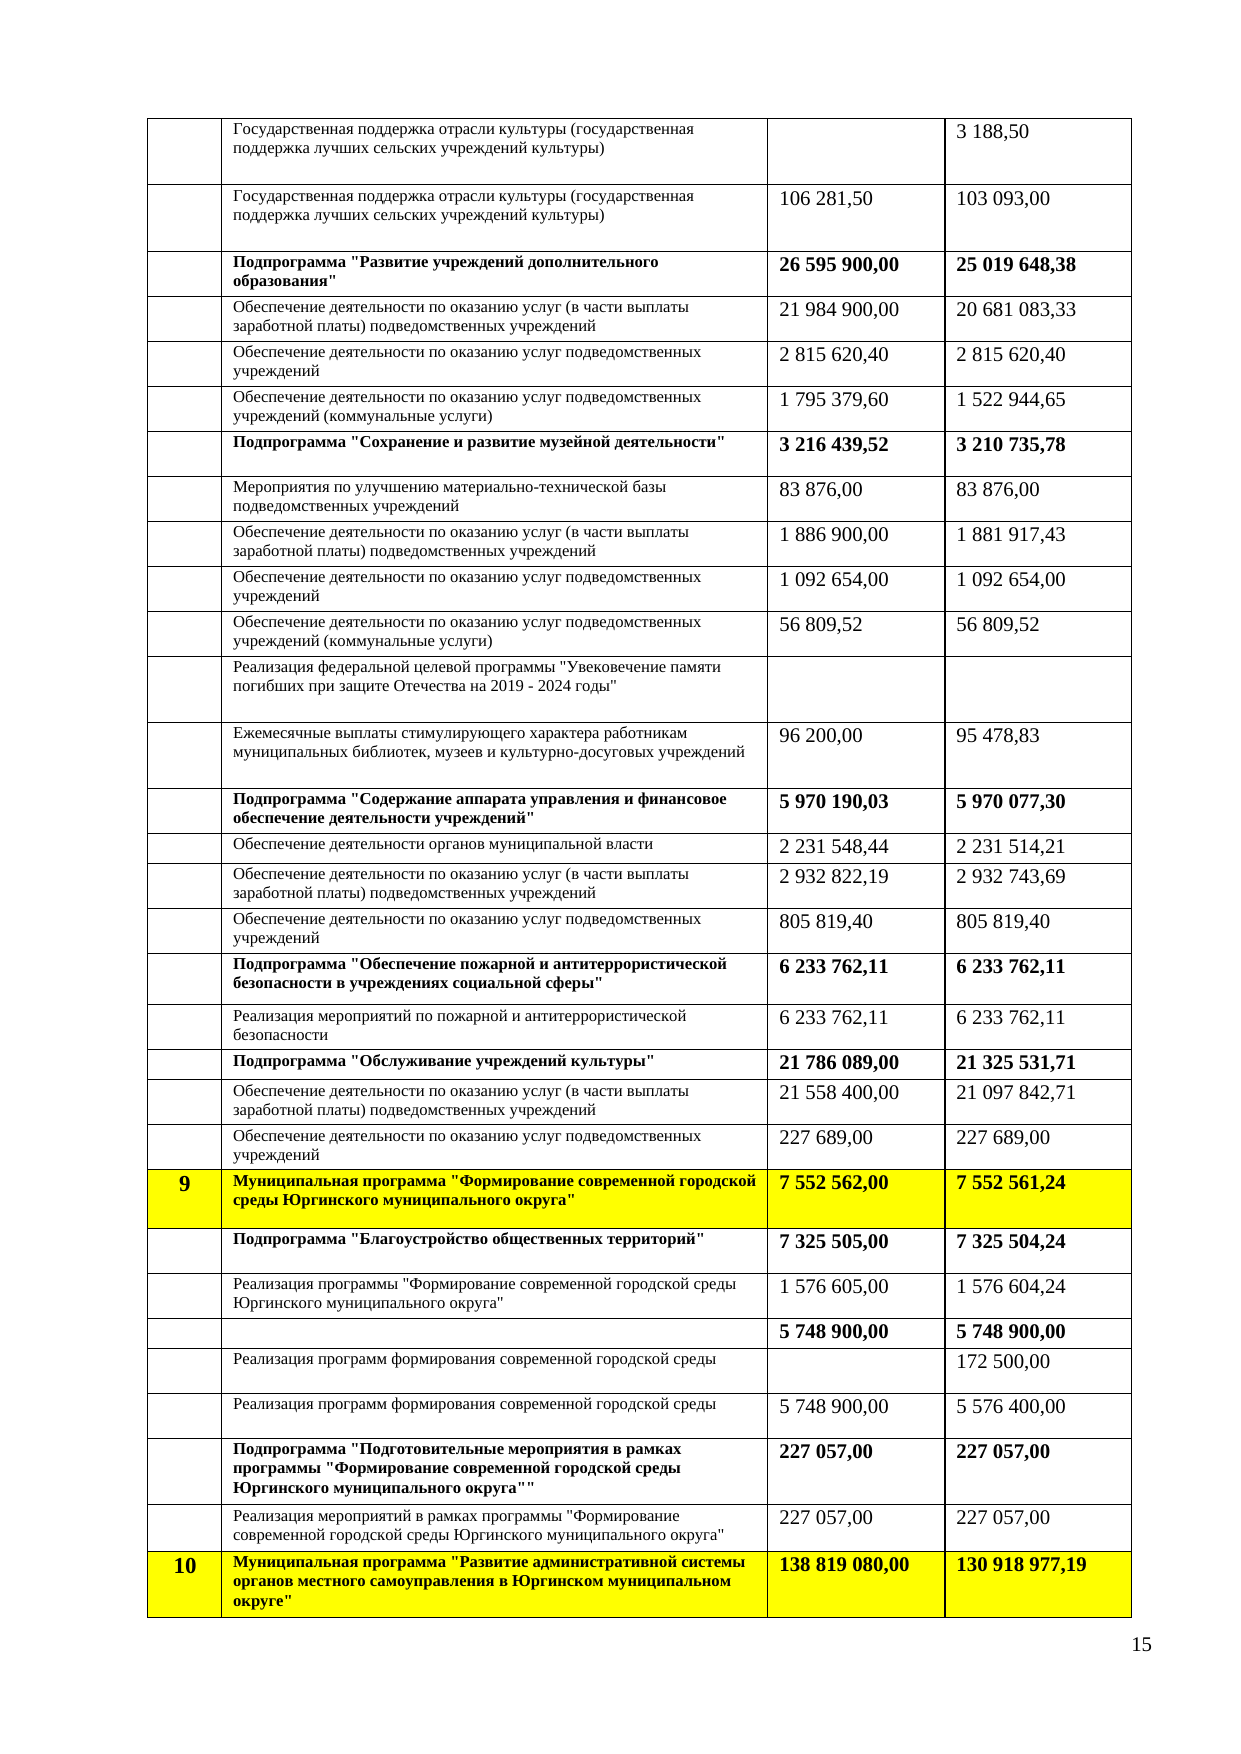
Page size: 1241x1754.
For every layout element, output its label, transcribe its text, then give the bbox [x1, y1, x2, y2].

table_cell Реализация мероприятий в рамках программы "Формирование современной городской среды Юргинского муниципального округа" [222, 1505, 767, 1551]
table_cell 2 932 822,19 [768, 864, 944, 908]
table_cell 83 876,00 [768, 477, 944, 521]
table_cell [148, 432, 221, 476]
table_cell 21 558 400,00 [768, 1080, 944, 1124]
table_cell 1 886 900,00 [768, 522, 944, 566]
table_cell 21 097 842,71 [946, 1080, 1131, 1124]
table_cell Обеспечение деятельности по оказанию услуг подведомственных учреждений [222, 567, 767, 611]
table_cell 103 093,00 [946, 185, 1131, 251]
table_cell [148, 909, 221, 953]
table_cell 20 681 083,33 [946, 297, 1131, 341]
table_cell 1 576 604,24 [946, 1274, 1131, 1318]
table_cell 2 231 548,44 [768, 834, 944, 863]
table_cell Обеспечение деятельности по оказанию услуг (в части выплаты заработной платы) подведомственных учреждений [222, 297, 767, 341]
table_cell 2 231 514,21 [946, 834, 1131, 863]
table_cell Реализация федеральной целевой программы "Увековечение памяти погибших при защите Отечества на 2019 - 2024 годы" [222, 657, 767, 722]
table_cell 1 092 654,00 [946, 567, 1131, 611]
table_cell 21 984 900,00 [768, 297, 944, 341]
table_cell 1 795 379,60 [768, 387, 944, 431]
table_cell [148, 342, 221, 386]
table_cell 9 [148, 1170, 221, 1228]
table_cell 227 057,00 [946, 1505, 1131, 1551]
table_cell [148, 1274, 221, 1318]
table_cell 1 092 654,00 [768, 567, 944, 611]
table_cell [148, 477, 221, 521]
table_cell 6 233 762,11 [768, 1005, 944, 1049]
table_cell [148, 1005, 221, 1049]
table_cell 3 210 735,78 [946, 432, 1131, 476]
table_cell 1 522 944,65 [946, 387, 1131, 431]
table_cell Обеспечение деятельности по оказанию услуг (в части выплаты заработной платы) подведомственных учреждений [222, 522, 767, 566]
table_cell [946, 657, 1131, 722]
table_cell [148, 1319, 221, 1348]
table_cell 3 216 439,52 [768, 432, 944, 476]
table_cell [148, 297, 221, 341]
table_cell 130 918 977,19 [946, 1552, 1131, 1617]
table_cell [148, 1394, 221, 1438]
table_cell [148, 954, 221, 1004]
table_cell Подпрограмма "Благоустройство общественных территорий" [222, 1229, 767, 1273]
table_cell Подпрограмма "Обеспечение пожарной и антитеррористической безопасности в учреждениях социальной сферы" [222, 954, 767, 1004]
table_cell 10 [148, 1552, 221, 1617]
table_cell 5 748 900,00 [768, 1394, 944, 1438]
table_cell Реализация программ формирования современной городской среды [222, 1349, 767, 1393]
table_cell [768, 1349, 944, 1393]
table_cell 227 057,00 [768, 1439, 944, 1504]
table_cell 7 325 504,24 [946, 1229, 1131, 1273]
table_cell 96 200,00 [768, 723, 944, 788]
table_cell 5 748 900,00 [946, 1319, 1131, 1348]
table_cell 5 970 190,03 [768, 789, 944, 833]
table_cell Муниципальная программа "Развитие административной системы органов местного самоуправления в Юргинском муниципальном округе" [222, 1552, 767, 1617]
table_cell Мероприятия по улучшению материально-технической базы подведомственных учреждений [222, 477, 767, 521]
table_cell 25 019 648,38 [946, 252, 1131, 296]
table_cell 6 233 762,11 [946, 1005, 1131, 1049]
table_cell 7 325 505,00 [768, 1229, 944, 1273]
table_cell [148, 387, 221, 431]
table_cell [768, 119, 944, 184]
table_cell Обеспечение деятельности по оказанию услуг подведомственных учреждений (коммунальные услуги) [222, 387, 767, 431]
table_cell Обеспечение деятельности по оказанию услуг подведомственных учреждений [222, 1125, 767, 1169]
table_cell 2 815 620,40 [946, 342, 1131, 386]
table_cell 1 881 917,43 [946, 522, 1131, 566]
table_cell 138 819 080,00 [768, 1552, 944, 1617]
table_cell [148, 657, 221, 722]
table_cell 805 819,40 [946, 909, 1131, 953]
table_cell Государственная поддержка отрасли культуры (государственная поддержка лучших сельских учреждений культуры) [222, 185, 767, 251]
table_cell Подпрограмма "Содержание аппарата управления и финансовое обеспечение деятельности учреждений" [222, 789, 767, 833]
table_cell 5 970 077,30 [946, 789, 1131, 833]
table_cell 6 233 762,11 [768, 954, 944, 1004]
table_cell 6 233 762,11 [946, 954, 1131, 1004]
table_cell Обеспечение деятельности по оказанию услуг (в части выплаты заработной платы) подведомственных учреждений [222, 1080, 767, 1124]
table_cell 83 876,00 [946, 477, 1131, 521]
table_cell [148, 1080, 221, 1124]
table_cell 7 552 562,00 [768, 1170, 944, 1228]
table_cell Обеспечение деятельности по оказанию услуг подведомственных учреждений [222, 909, 767, 953]
table_cell 21 786 089,00 [768, 1050, 944, 1079]
table_cell 227 057,00 [946, 1439, 1131, 1504]
table_cell 21 325 531,71 [946, 1050, 1131, 1079]
table_cell 227 057,00 [768, 1505, 944, 1551]
table_cell Подпрограмма "Обслуживание учреждений культуры" [222, 1050, 767, 1079]
table_cell [148, 1050, 221, 1079]
table_cell Реализация программ формирования современной городской среды [222, 1394, 767, 1438]
table_cell 805 819,40 [768, 909, 944, 953]
table_cell [148, 522, 221, 566]
table_cell 106 281,50 [768, 185, 944, 251]
table_cell 2 932 743,69 [946, 864, 1131, 908]
table_cell Подпрограмма "Развитие учреждений дополнительного образования" [222, 252, 767, 296]
table_cell [148, 119, 221, 184]
table_cell Муниципальная программа "Формирование современной городской среды Юргинского муниципального округа" [222, 1170, 767, 1228]
table_cell [148, 723, 221, 788]
table_cell 2 815 620,40 [768, 342, 944, 386]
table_cell Ежемесячные выплаты стимулирующего характера работникам муниципальных библиотек, музеев и культурно-досуговых учреждений [222, 723, 767, 788]
table_cell 172 500,00 [946, 1349, 1131, 1393]
table_cell [222, 1319, 767, 1348]
table_cell 7 552 561,24 [946, 1170, 1131, 1228]
table_cell [148, 864, 221, 908]
table_cell 5 576 400,00 [946, 1394, 1131, 1438]
table_cell [148, 252, 221, 296]
table_cell Государственная поддержка отрасли культуры (государственная поддержка лучших сельских учреждений культуры) [222, 119, 767, 184]
table_cell Реализация программы "Формирование современной городской среды Юргинского муниципального округа" [222, 1274, 767, 1318]
table_cell 56 809,52 [768, 612, 944, 656]
table_cell Обеспечение деятельности по оказанию услуг подведомственных учреждений [222, 342, 767, 386]
table_cell [148, 612, 221, 656]
table_cell [148, 789, 221, 833]
table_cell [148, 1229, 221, 1273]
table_cell 227 689,00 [768, 1125, 944, 1169]
table_cell [148, 185, 221, 251]
table_cell Обеспечение деятельности по оказанию услуг (в части выплаты заработной платы) подведомственных учреждений [222, 864, 767, 908]
table_cell 95 478,83 [946, 723, 1131, 788]
table_cell [148, 567, 221, 611]
table_cell Подпрограмма "Сохранение и развитие музейной деятельности" [222, 432, 767, 476]
table_cell [768, 657, 944, 722]
table_cell 26 595 900,00 [768, 252, 944, 296]
table_cell [148, 834, 221, 863]
table_cell Подпрограмма "Подготовительные мероприятия в рамках программы "Формирование современной городской среды Юргинского муниципального округа"" [222, 1439, 767, 1504]
table_cell [148, 1349, 221, 1393]
table_cell Обеспечение деятельности по оказанию услуг подведомственных учреждений (коммунальные услуги) [222, 612, 767, 656]
table_cell Обеспечение деятельности органов муниципальной власти [222, 834, 767, 863]
table_cell 3 188,50 [946, 119, 1131, 184]
table_cell 227 689,00 [946, 1125, 1131, 1169]
table_cell Реализация мероприятий по пожарной и антитеррористической безопасности [222, 1005, 767, 1049]
table_cell [148, 1505, 221, 1551]
table_cell [148, 1439, 221, 1504]
table_cell [148, 1125, 221, 1169]
table_cell 56 809,52 [946, 612, 1131, 656]
table_cell 1 576 605,00 [768, 1274, 944, 1318]
table_cell 5 748 900,00 [768, 1319, 944, 1348]
